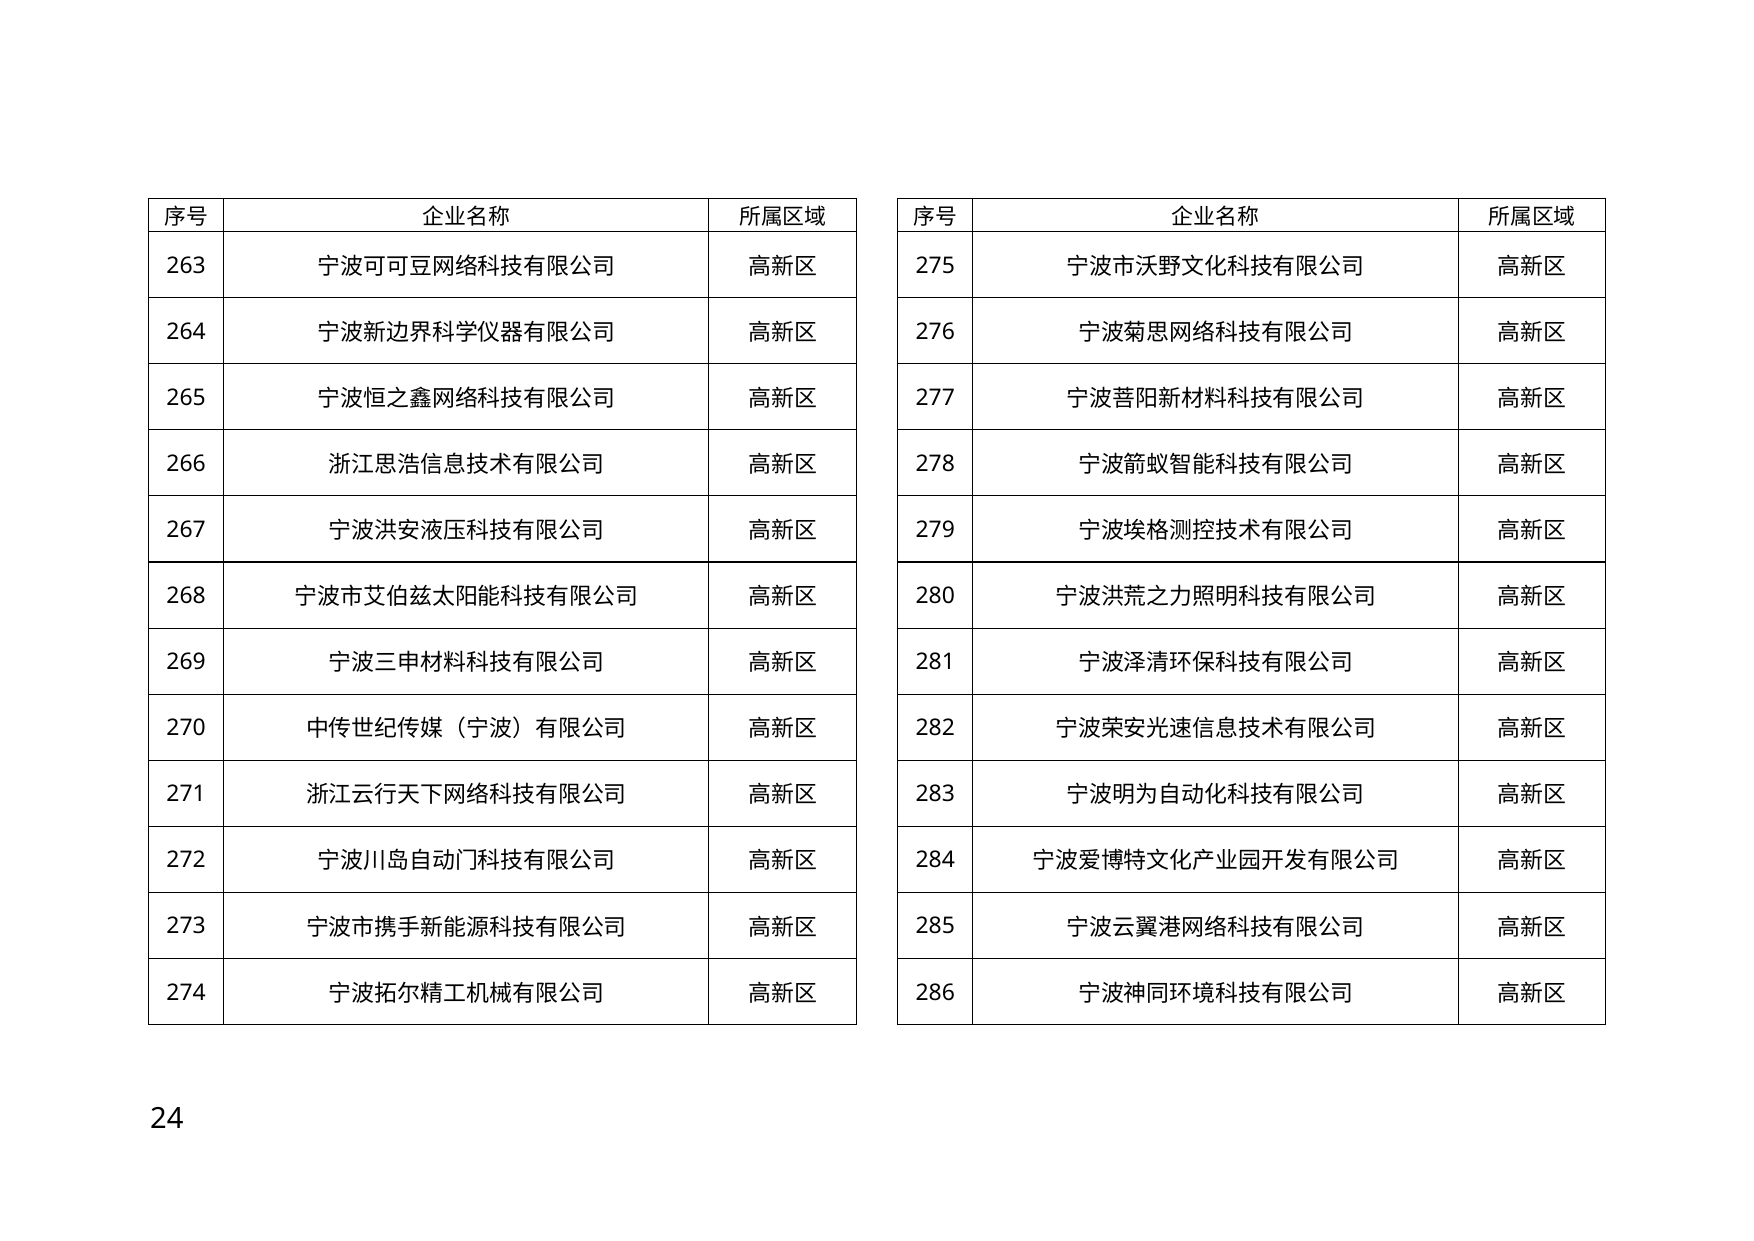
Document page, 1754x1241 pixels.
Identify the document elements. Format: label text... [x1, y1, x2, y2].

table_cell 宁波洪荒之力照明科技有限公司 [973, 563, 1458, 627]
table_cell 高新区 [1459, 959, 1605, 1024]
table_cell 272 [149, 827, 223, 892]
table_cell 282 [898, 695, 972, 759]
table_cell 269 [149, 629, 223, 693]
table_cell 高新区 [709, 232, 856, 297]
table_cell 270 [149, 695, 223, 759]
table_cell 265 [149, 364, 223, 429]
table_cell 宁波市沃野文化科技有限公司 [973, 232, 1458, 297]
table_cell 宁波拓尔精工机械有限公司 [224, 959, 708, 1024]
table_header 序号 [149, 199, 223, 231]
table_cell 278 [898, 430, 972, 495]
table_cell 高新区 [1459, 496, 1605, 561]
table_cell 277 [898, 364, 972, 429]
table_cell 高新区 [1459, 761, 1605, 826]
table_cell 274 [149, 959, 223, 1024]
table_cell 高新区 [1459, 298, 1605, 363]
table_cell 276 [898, 298, 972, 363]
table_header 序号 [898, 199, 972, 231]
table_cell 宁波川岛自动门科技有限公司 [224, 827, 708, 892]
table_cell 宁波菊思网络科技有限公司 [973, 298, 1458, 363]
table_cell 宁波云翼港网络科技有限公司 [973, 893, 1458, 958]
table_cell 宁波恒之鑫网络科技有限公司 [224, 364, 708, 429]
table_cell 高新区 [709, 430, 856, 495]
table_cell 宁波新边界科学仪器有限公司 [224, 298, 708, 363]
table_cell 高新区 [709, 298, 856, 363]
table_cell 宁波可可豆网络科技有限公司 [224, 232, 708, 297]
table_cell 高新区 [709, 563, 856, 627]
table_cell 浙江思浩信息技术有限公司 [224, 430, 708, 495]
table_cell 279 [898, 496, 972, 561]
table_cell 宁波荣安光速信息技术有限公司 [973, 695, 1458, 759]
table_cell 高新区 [1459, 827, 1605, 892]
table_cell 宁波市携手新能源科技有限公司 [224, 893, 708, 958]
table_cell 宁波明为自动化科技有限公司 [973, 761, 1458, 826]
table_cell 275 [898, 232, 972, 297]
table_cell 高新区 [1459, 563, 1605, 627]
table_cell 284 [898, 827, 972, 892]
table_cell 高新区 [709, 959, 856, 1024]
table_cell 宁波三申材料科技有限公司 [224, 629, 708, 693]
table_cell 271 [149, 761, 223, 826]
table_cell 高新区 [709, 893, 856, 958]
table_header 所属区域 [709, 199, 856, 231]
table_cell 高新区 [1459, 364, 1605, 429]
table_cell 高新区 [1459, 232, 1605, 297]
table_cell 中传世纪传媒（宁波）有限公司 [224, 695, 708, 759]
table_cell 高新区 [709, 496, 856, 561]
table_cell 宁波埃格测控技术有限公司 [973, 496, 1458, 561]
table_cell 283 [898, 761, 972, 826]
table_cell 281 [898, 629, 972, 693]
table_cell 高新区 [709, 761, 856, 826]
table_cell 264 [149, 298, 223, 363]
table_cell 266 [149, 430, 223, 495]
table_header 企业名称 [973, 199, 1458, 231]
table_cell 273 [149, 893, 223, 958]
table_cell 高新区 [709, 364, 856, 429]
table_cell 宁波洪安液压科技有限公司 [224, 496, 708, 561]
table_cell 高新区 [1459, 629, 1605, 693]
table_cell 宁波市艾伯兹太阳能科技有限公司 [224, 563, 708, 627]
table_cell 高新区 [1459, 893, 1605, 958]
table_cell 宁波箭蚁智能科技有限公司 [973, 430, 1458, 495]
table_cell 宁波爱博特文化产业园开发有限公司 [973, 827, 1458, 892]
table_cell 高新区 [709, 695, 856, 759]
table_cell 285 [898, 893, 972, 958]
table_cell 浙江云行天下网络科技有限公司 [224, 761, 708, 826]
table_cell 268 [149, 563, 223, 627]
table_cell 高新区 [709, 827, 856, 892]
table_cell 宁波神同环境科技有限公司 [973, 959, 1458, 1024]
table_header 企业名称 [224, 199, 708, 231]
table_cell 263 [149, 232, 223, 297]
table_cell 宁波泽清环保科技有限公司 [973, 629, 1458, 693]
table_cell 267 [149, 496, 223, 561]
table_cell 高新区 [709, 629, 856, 693]
table_header 所属区域 [1459, 199, 1605, 231]
table_cell 宁波菩阳新材料科技有限公司 [973, 364, 1458, 429]
table_cell 高新区 [1459, 695, 1605, 759]
table_cell 280 [898, 563, 972, 627]
table_cell 286 [898, 959, 972, 1024]
table_cell 高新区 [1459, 430, 1605, 495]
